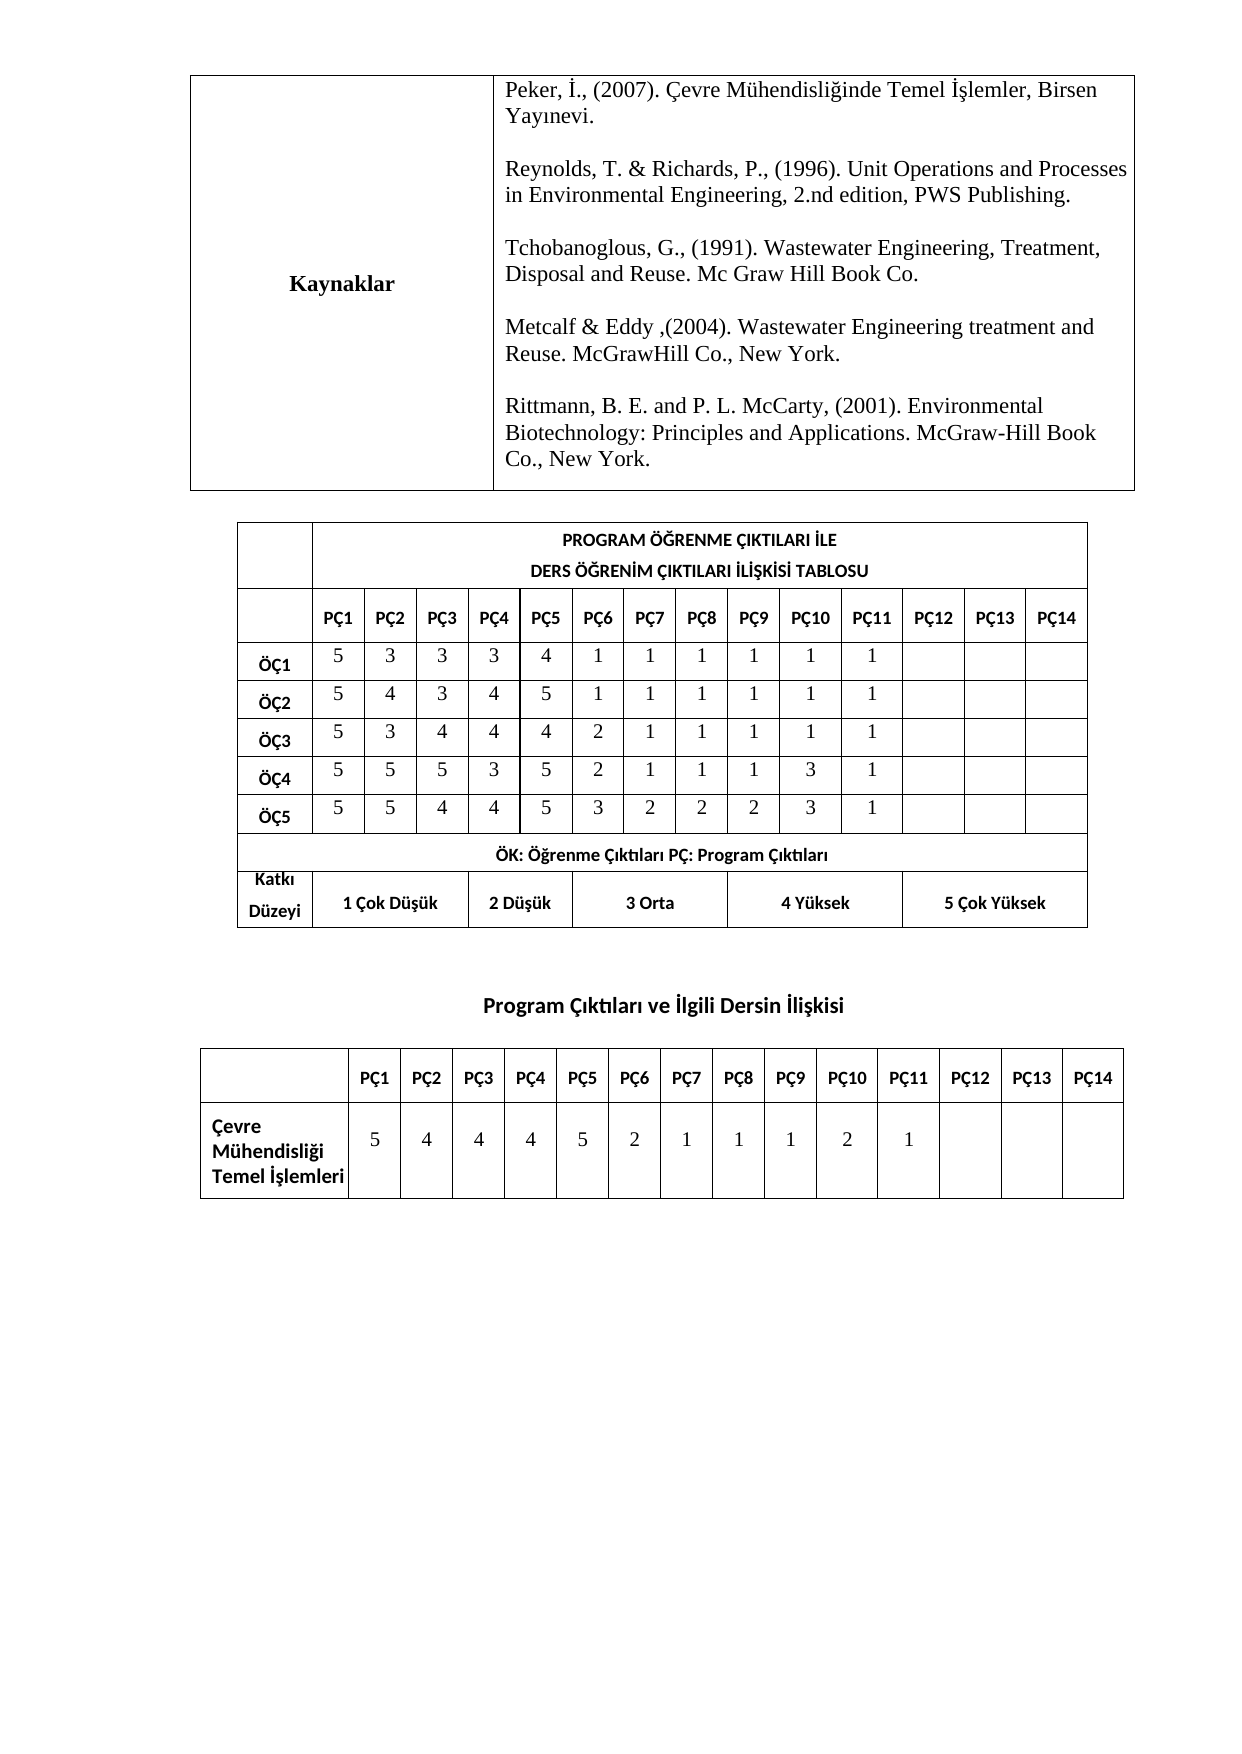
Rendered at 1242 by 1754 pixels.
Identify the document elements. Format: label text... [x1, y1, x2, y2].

table_header PÇ8 [713, 1049, 764, 1102]
table_cell 4 [469, 795, 519, 832]
table_cell ÖÇ1 [238, 643, 312, 680]
table_cell 4 [469, 719, 519, 756]
table_cell [903, 719, 964, 756]
table_cell PÇ3 [417, 589, 468, 642]
table_cell 1 [713, 1103, 764, 1198]
table_cell [903, 757, 964, 794]
table_cell 5 [313, 795, 364, 832]
table_cell PÇ13 [965, 589, 1025, 642]
table_cell [1026, 757, 1087, 794]
table_cell [965, 643, 1025, 680]
table_cell 3 [780, 757, 841, 794]
table_cell 4 [417, 719, 468, 756]
table_header PÇ4 [505, 1049, 556, 1102]
table_cell [965, 795, 1025, 832]
table_cell PÇ14 [1026, 589, 1087, 642]
table_cell [1026, 719, 1087, 756]
table_cell 4 [365, 681, 416, 718]
table_cell 5 [313, 757, 364, 794]
table_cell 1 [728, 681, 779, 718]
table_cell 2 [728, 795, 779, 832]
table_cell PÇ1 [313, 589, 364, 642]
table_cell 1 [728, 643, 779, 680]
table_header PÇ2 [401, 1049, 452, 1102]
table_cell 1 [624, 719, 675, 756]
table_cell [238, 589, 312, 642]
table_cell 1 [842, 643, 902, 680]
table_cell 5 [365, 795, 416, 832]
table_cell 5 [365, 757, 416, 794]
table_cell 1 [624, 681, 675, 718]
table_cell 1 [573, 643, 623, 680]
table_cell 5 [349, 1103, 400, 1198]
table_cell 4 [505, 1103, 556, 1198]
table_cell 1 Çok Düşük [313, 872, 468, 927]
table_cell 3 [417, 643, 468, 680]
table_cell 3 [365, 719, 416, 756]
table_cell 5 [521, 681, 572, 718]
table_cell PÇ12 [903, 589, 964, 642]
table_cell 5 [557, 1103, 608, 1198]
table_cell [903, 643, 964, 680]
table_cell 5 [313, 643, 364, 680]
table_cell 3 [469, 643, 519, 680]
table_cell 3 [469, 757, 519, 794]
table_cell 1 [842, 795, 902, 832]
table_cell ÖÇ4 [238, 757, 312, 794]
table_cell 2 Düşük [469, 872, 572, 927]
table_cell 1 [765, 1103, 816, 1198]
table_cell 3 [417, 681, 468, 718]
table_cell [903, 681, 964, 718]
table_header PÇ14 [1063, 1049, 1123, 1102]
table_header PÇ12 [940, 1049, 1001, 1102]
table_cell 1 [842, 757, 902, 794]
table_cell 2 [624, 795, 675, 832]
table_header PÇ3 [453, 1049, 504, 1102]
table_cell 1 [780, 643, 841, 680]
table_cell [965, 719, 1025, 756]
table_cell 1 [728, 757, 779, 794]
table_cell Çevre Mühendisliği Temel İşlemleri [201, 1103, 348, 1198]
table_cell 1 [842, 719, 902, 756]
table_cell [965, 757, 1025, 794]
table_cell 2 [817, 1103, 877, 1198]
table_cell 1 [624, 643, 675, 680]
table_cell [965, 681, 1025, 718]
table_cell 1 [676, 681, 727, 718]
table_cell 2 [573, 757, 623, 794]
table_header PÇ9 [765, 1049, 816, 1102]
table_cell 1 [573, 681, 623, 718]
table_cell 1 [661, 1103, 712, 1198]
table_header PÇ11 [878, 1049, 939, 1102]
table_cell ÖÇ5 [238, 795, 312, 832]
table_cell 5 Çok Yüksek [903, 872, 1087, 927]
table_header PÇ6 [609, 1049, 660, 1102]
table_cell [940, 1103, 1001, 1198]
table_cell [1026, 795, 1087, 832]
table_cell Katkı Düzeyi [238, 872, 312, 927]
table_header Kaynaklar [191, 76, 493, 490]
table_cell 1 [728, 719, 779, 756]
table_header PROGRAM ÖĞRENME ÇIKTILARI İLE DERS ÖĞRENİM ÇIKTILARI İLİŞKİSİ TABLOSU [313, 523, 1087, 588]
table_cell [1026, 643, 1087, 680]
table_cell 4 [417, 795, 468, 832]
table_header PÇ1 [349, 1049, 400, 1102]
table_cell 5 [521, 757, 572, 794]
table_cell 1 [676, 643, 727, 680]
table_cell 1 [878, 1103, 939, 1198]
table_cell 3 Orta [573, 872, 727, 927]
table_cell 1 [780, 681, 841, 718]
table_header [238, 523, 312, 588]
table_cell 2 [609, 1103, 660, 1198]
table_header PÇ10 [817, 1049, 877, 1102]
table_cell 5 [313, 719, 364, 756]
table_cell 4 Yüksek [728, 872, 902, 927]
table_cell 4 [469, 681, 519, 718]
table_header PÇ7 [661, 1049, 712, 1102]
text Program Çıktıları ve İlgili Dersin İlişkisi [483, 992, 1167, 1019]
table_header PÇ13 [1002, 1049, 1062, 1102]
table_cell 4 [401, 1103, 452, 1198]
table_cell PÇ8 [676, 589, 727, 642]
table_cell 2 [676, 795, 727, 832]
table_cell 2 [573, 719, 623, 756]
table_cell 5 [521, 795, 572, 832]
table_cell 3 [780, 795, 841, 832]
table_cell 3 [573, 795, 623, 832]
table_cell 4 [453, 1103, 504, 1198]
table_cell ÖK: Öğrenme Çıktıları PÇ: Program Çıktıları [238, 834, 1087, 871]
table_cell 1 [676, 757, 727, 794]
table_cell 3 [365, 643, 416, 680]
table_cell PÇ7 [624, 589, 675, 642]
table_cell 5 [313, 681, 364, 718]
table_cell 1 [676, 719, 727, 756]
table_cell [903, 795, 964, 832]
table_cell PÇ5 [521, 589, 572, 642]
table_cell ÖÇ2 [238, 681, 312, 718]
table_header Peker, İ., (2007). Çevre Mühendisliğinde Temel İşlemler, Birsen Yayınevi. Reynolds, T. & Richards, P., (1996). Unit Operations and Processes in Environmental Engineering, 2.nd edition, PWS Publishing. Tchobanoglous, G., (1991). Wastewater Engineering, Treatment, Disposal and Reuse. Mc Graw Hill Book Co. Metcalf & Eddy ,(2004). Wastewater Engineering treatment and Reuse. McGrawHill Co., New York. Rittmann, B. E. and P. L. McCarty, (2001). Environmental Biotechnology: Principles and Applications. McGraw-Hill Book Co., New York. [494, 76, 1134, 490]
table_cell 1 [842, 681, 902, 718]
table_cell 4 [521, 719, 572, 756]
table_cell [1002, 1103, 1062, 1198]
table_cell PÇ11 [842, 589, 902, 642]
table_cell [1063, 1103, 1123, 1198]
table_cell 4 [521, 643, 572, 680]
table_cell PÇ2 [365, 589, 416, 642]
table_header [201, 1049, 348, 1102]
table_cell PÇ6 [573, 589, 623, 642]
table_cell ÖÇ3 [238, 719, 312, 756]
table_cell 1 [780, 719, 841, 756]
table_cell PÇ9 [728, 589, 779, 642]
table_cell [1026, 681, 1087, 718]
table_cell 1 [624, 757, 675, 794]
table_cell PÇ4 [469, 589, 519, 642]
table_header PÇ5 [557, 1049, 608, 1102]
table_cell 5 [417, 757, 468, 794]
table_cell PÇ10 [780, 589, 841, 642]
